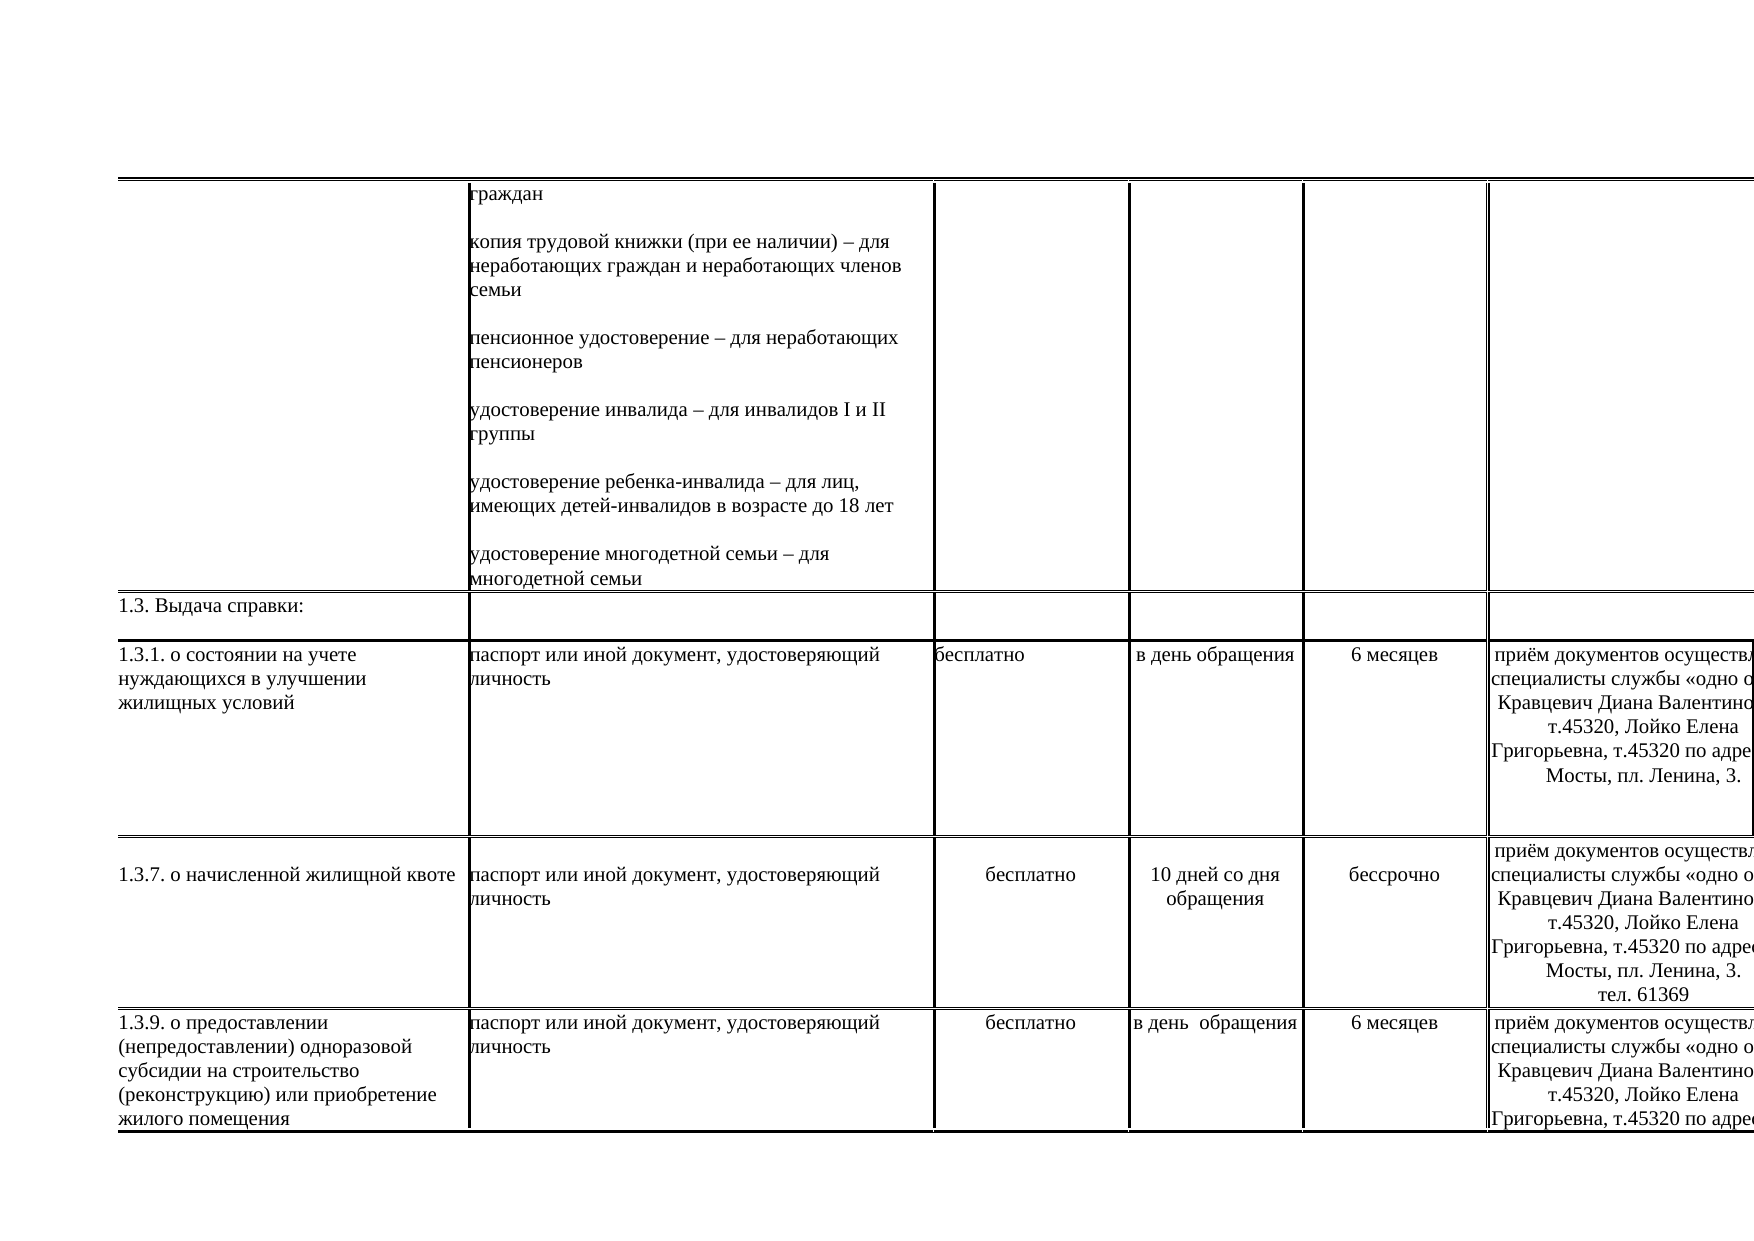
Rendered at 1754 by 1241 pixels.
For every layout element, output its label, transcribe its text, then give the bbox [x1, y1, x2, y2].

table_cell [1488, 1010, 1754, 1130]
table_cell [1488, 181, 1754, 589]
table_cell 10 дней со дня обращения [1131, 838, 1302, 1006]
table_cell бесплатно [936, 642, 1128, 835]
table_cell бесплатно [934, 179, 1129, 589]
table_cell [1129, 179, 1303, 589]
table_cell 1.3. Выдача справки: [118, 593, 468, 639]
table_cell [1490, 593, 1754, 639]
table_cell бессрочно [1305, 838, 1486, 1006]
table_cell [469, 1010, 934, 1130]
table_cell в день обращения [1129, 1010, 1303, 1130]
table_cell [936, 593, 1128, 639]
table_cell 1.3.1. о состоянии на учете нуждающихся в улучшении жилищных условий [118, 642, 468, 835]
table_cell паспорт или иной документ, удостоверяющий личность [471, 642, 933, 835]
table_cell бесплатно [936, 838, 1128, 1006]
table_cell 6 месяцев [1303, 1006, 1488, 1130]
table_cell [1305, 593, 1486, 639]
table_cell [1131, 593, 1302, 639]
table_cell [118, 1010, 469, 1130]
table_cell бесплатно [934, 1010, 1129, 1130]
table_cell паспорт или иной документ, удостоверяющий личность [471, 838, 933, 1006]
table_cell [469, 179, 934, 589]
table_cell [471, 593, 933, 639]
table_cell бессрочно [1303, 179, 1488, 589]
table_cell 6 месяцев [1305, 642, 1486, 835]
table_cell в день обращения [1131, 642, 1302, 835]
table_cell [118, 181, 469, 589]
table_cell 1.3.7. о начисленной жилищной квоте [118, 838, 468, 1006]
table_cell приём документов осуществляют специалисты службы «одно окно» Кравцевич Диана Валентиновна, т.45320, Лойко Елена Григорьевна, т.45320 по адресу: г. Мосты, пл. Ленина, 3. тел. 61369 [1490, 838, 1754, 1006]
